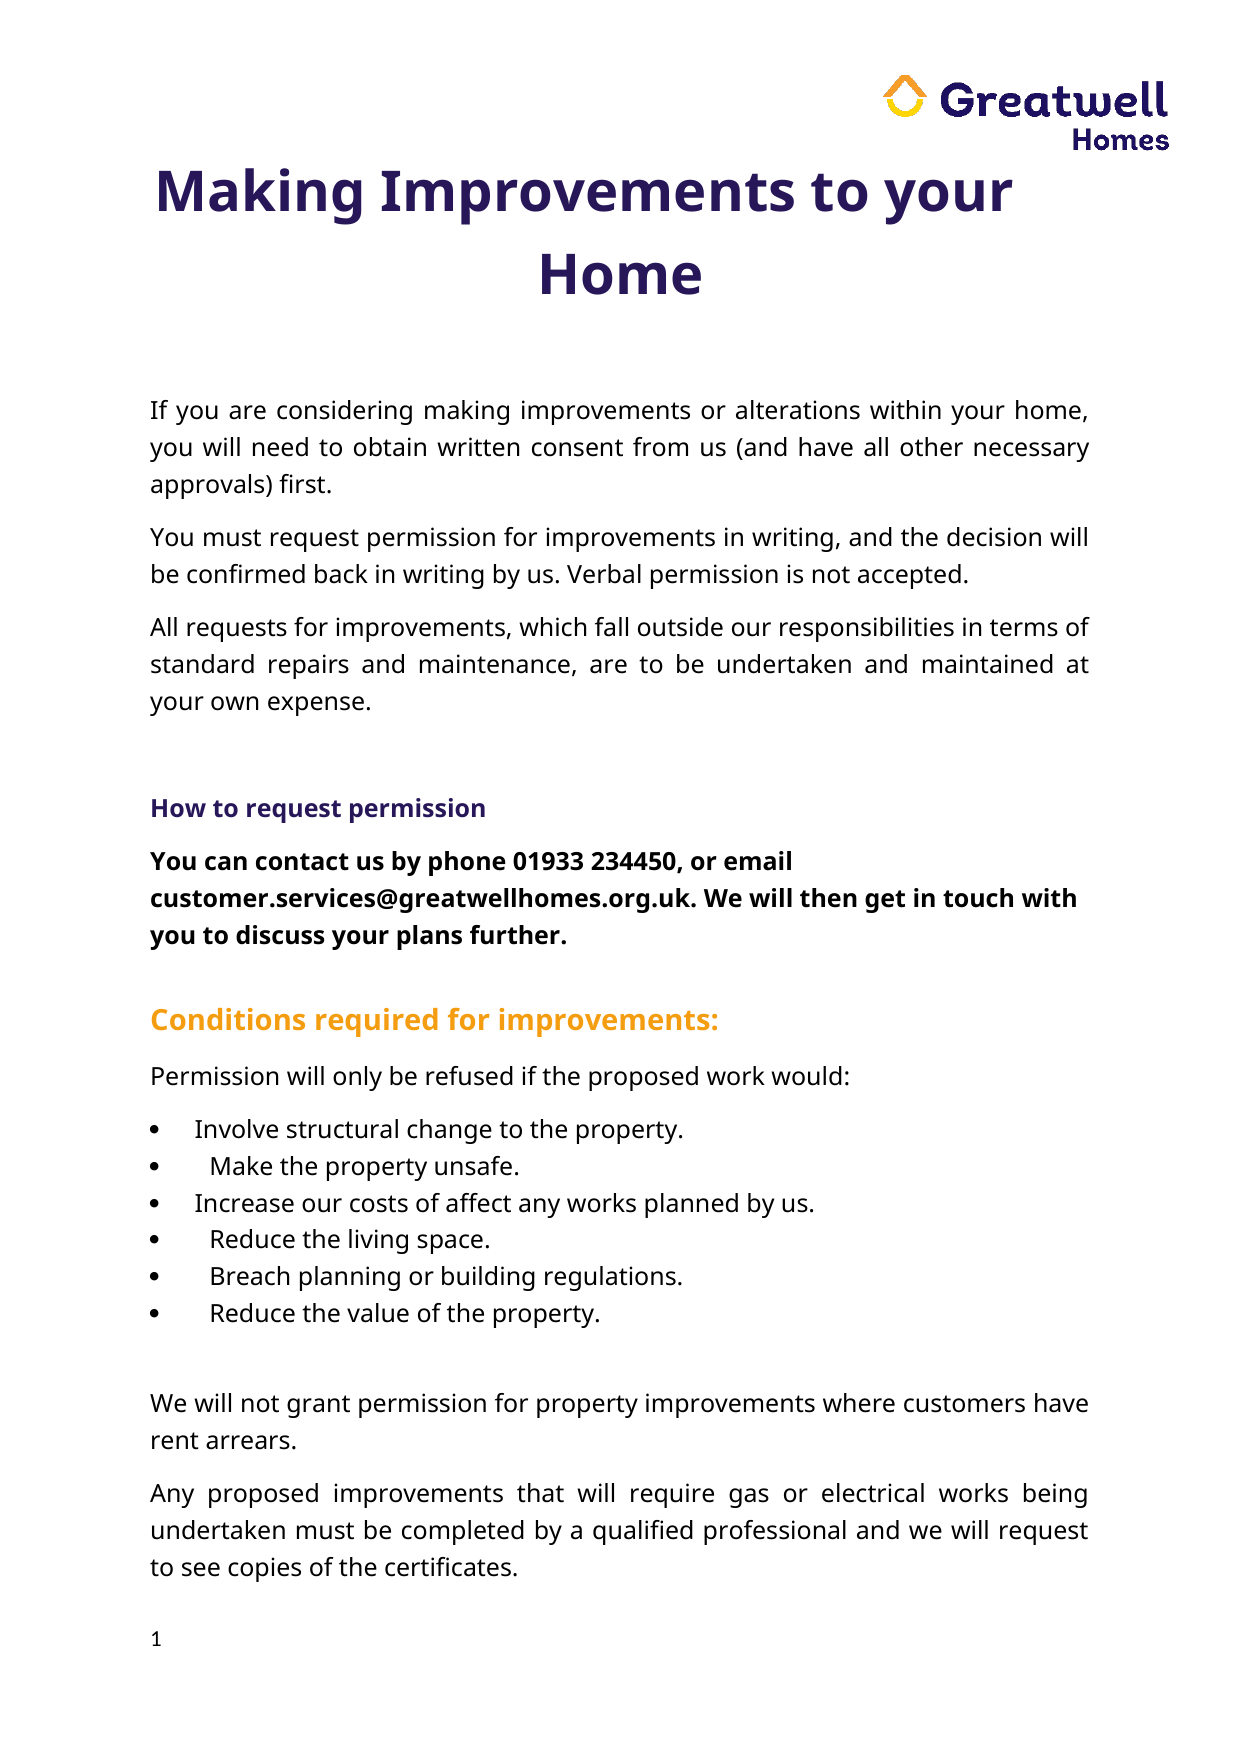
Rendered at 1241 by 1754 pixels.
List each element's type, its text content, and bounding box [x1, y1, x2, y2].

picture [877, 66, 1178, 154]
list Reduce the living space. [150, 1222, 1090, 1256]
text Permission will only be refused if the proposed work would: [150, 1058, 1090, 1092]
text Any proposed improvements that will require gas or electrical works being undertaken must be completed by a qualified professional and we will request to see copies of the certificates. [150, 1476, 1090, 1584]
text Making Improvements to your Home [150, 151, 1090, 311]
text All requests for improvements, which fall outside our responsibilities in terms of standard repairs and maintenance, are to be undertaken and maintained at your own expense. [150, 610, 1090, 718]
text You can contact us by phone 01933 234450, or email customer.services@greatwellhomes.org.uk. We will then get in touch with you to discuss your plans further. [150, 844, 1090, 951]
text We will not grant permission for property improvements where customers have rent arrears. [150, 1386, 1090, 1457]
list Make the property unsafe. [150, 1148, 1090, 1183]
text You must request permission for improvements in writing, and the decision will be confirmed back in writing by us. Verbal permission is not accepted. [150, 520, 1090, 591]
list Involve structural change to the property. [150, 1112, 1090, 1146]
text How to request permission [150, 790, 1090, 824]
text If you are considering making improvements or alterations within your home, you will need to obtain written consent from us (and have all other necessary approvals) first. [150, 393, 1090, 500]
list Increase our costs of affect any works planned by us. [150, 1185, 1090, 1219]
text Conditions required for improvements: [150, 999, 1090, 1038]
list Reduce the value of the property. [150, 1296, 1090, 1330]
list Breach planning or building regulations. [150, 1259, 1090, 1293]
